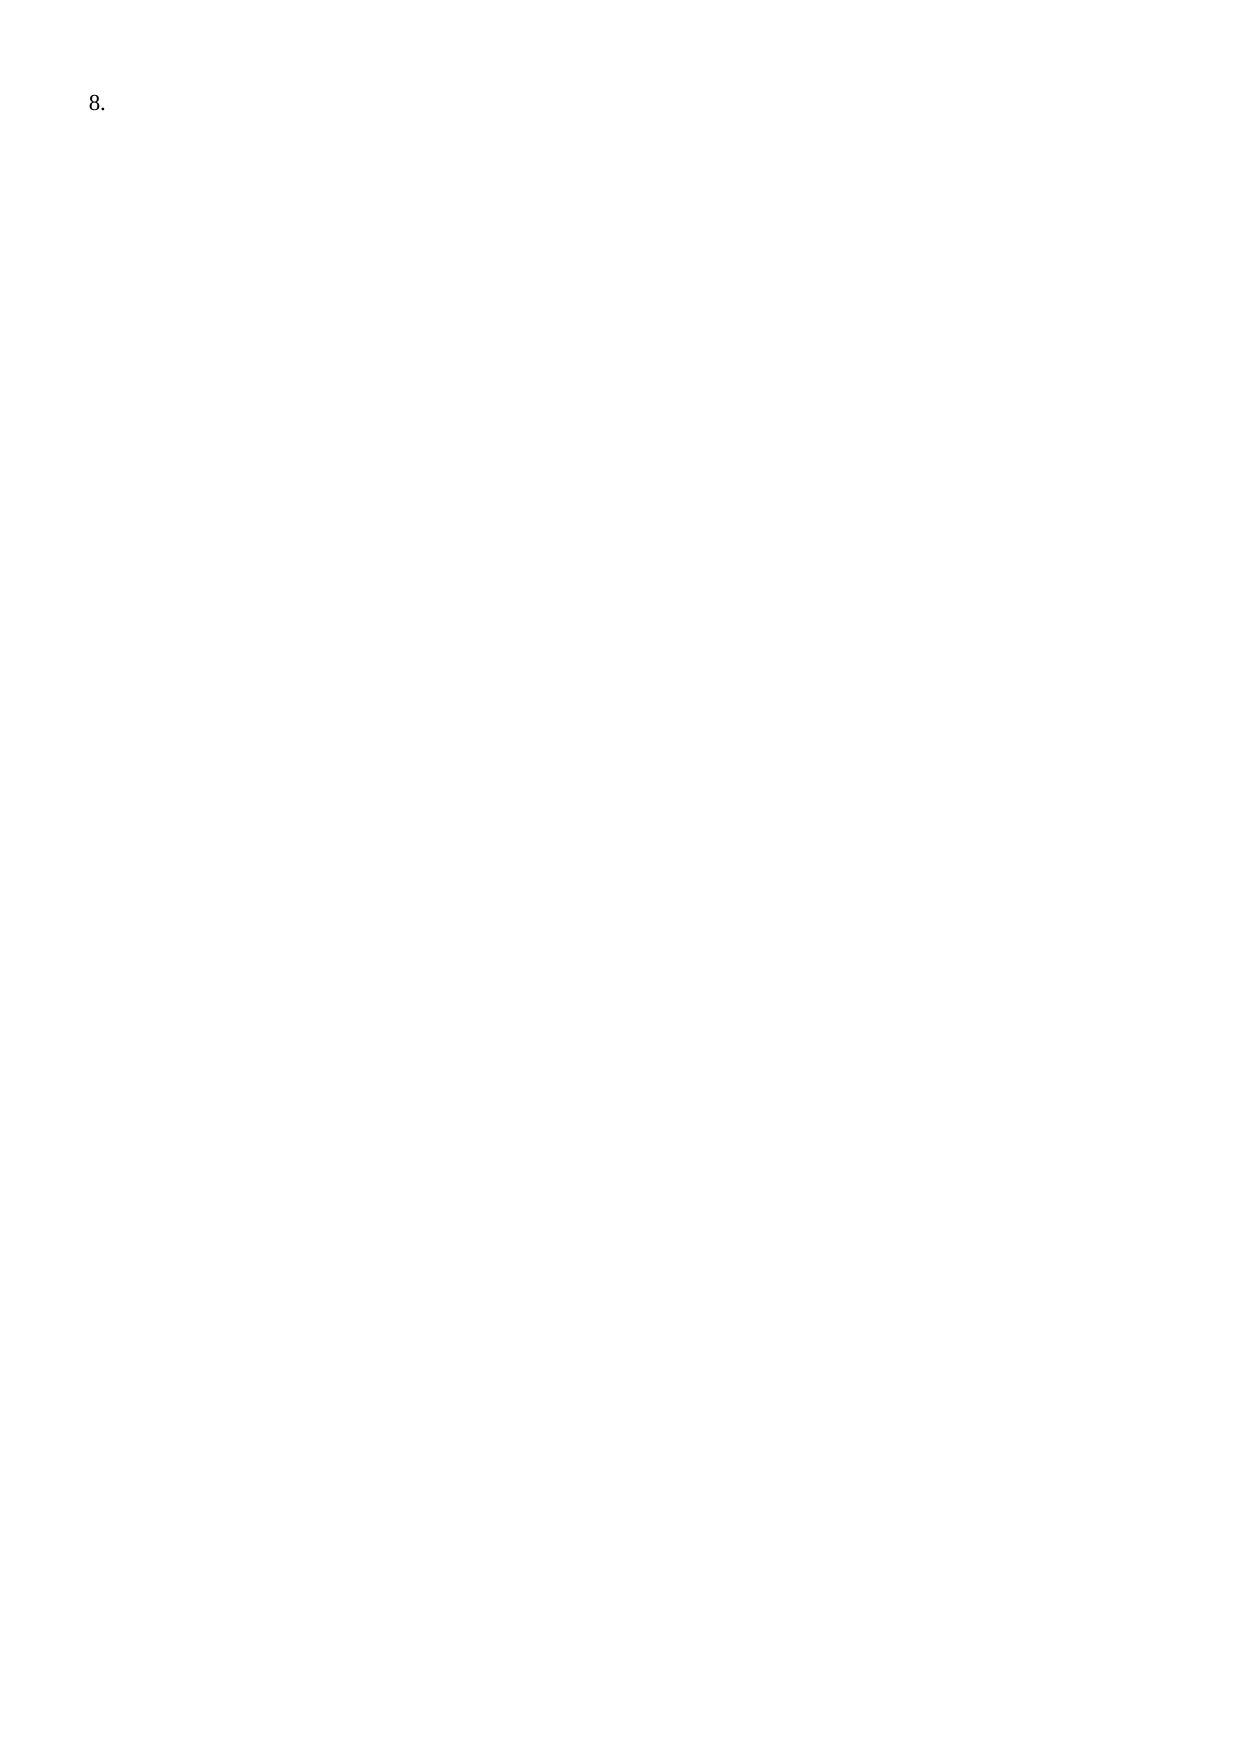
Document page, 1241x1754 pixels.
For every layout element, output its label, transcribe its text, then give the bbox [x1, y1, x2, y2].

text 8. [88, 88, 1152, 115]
